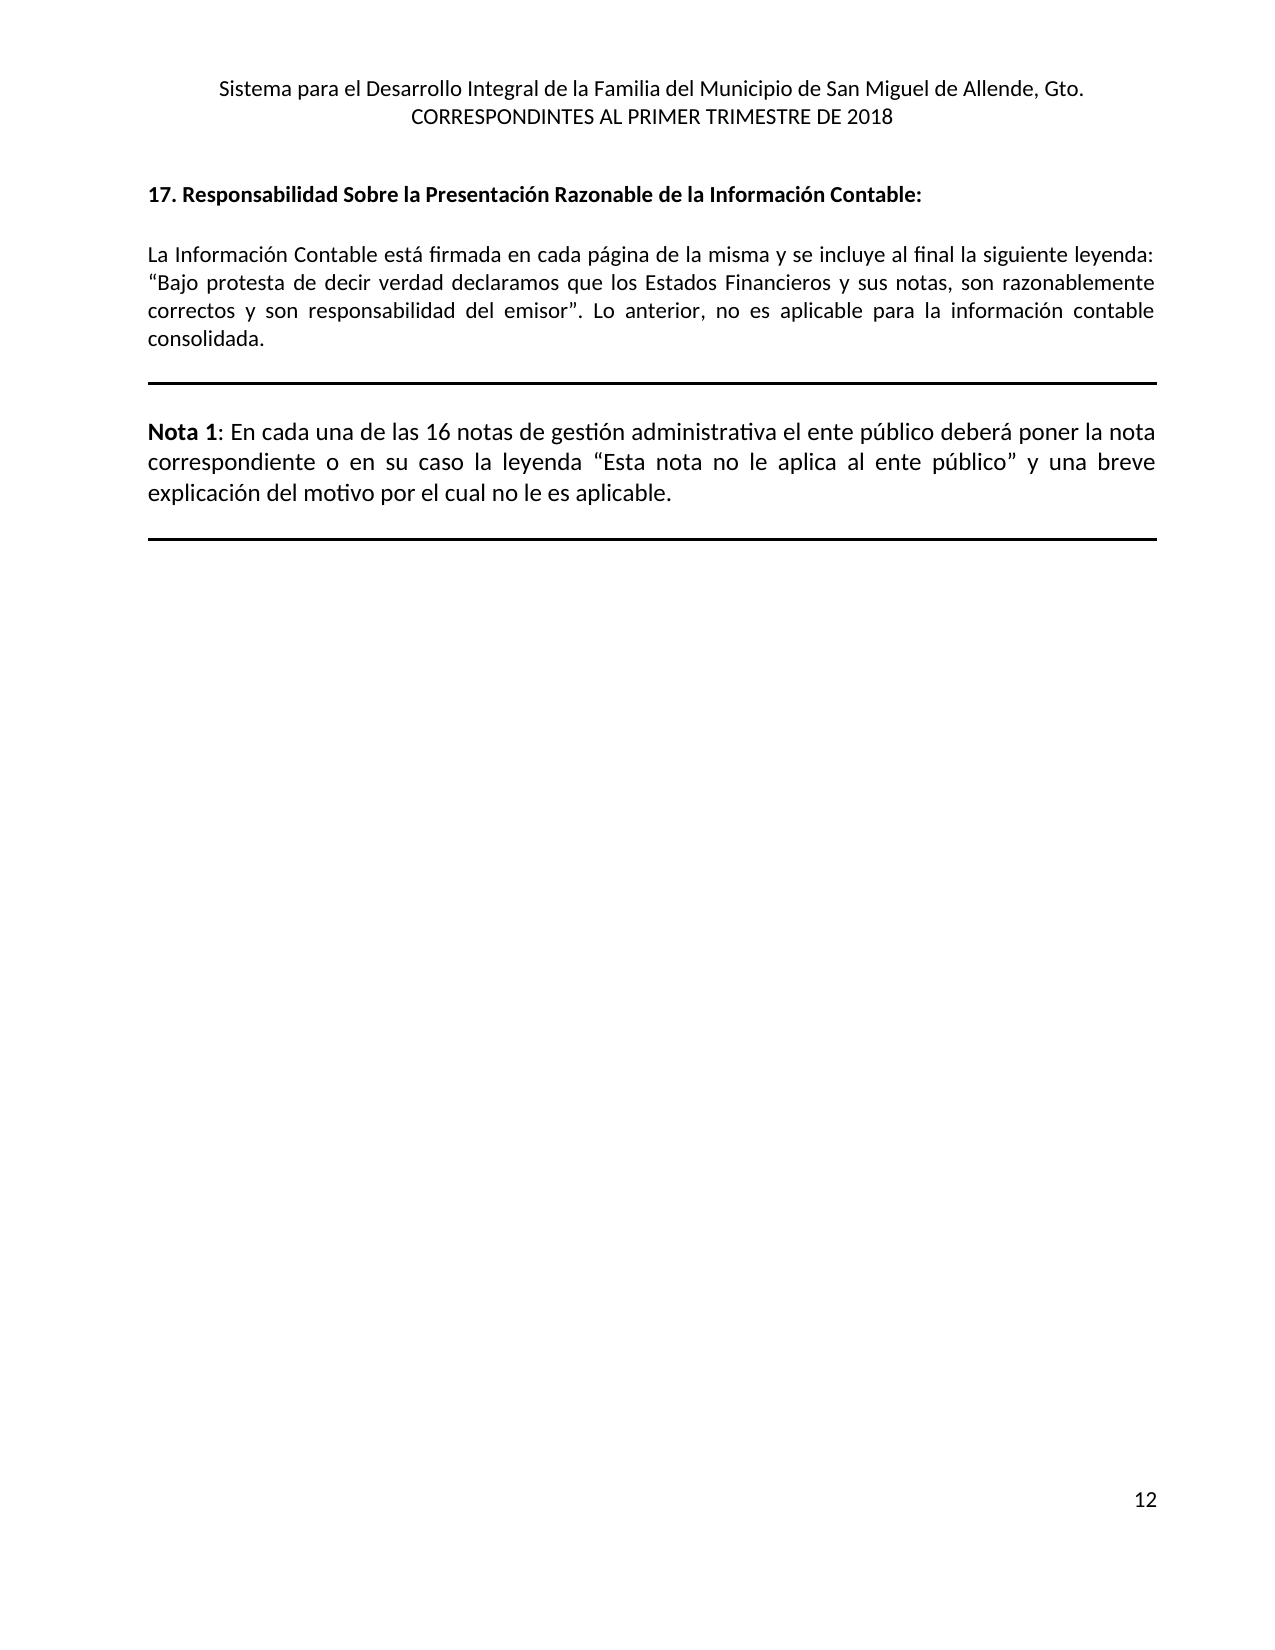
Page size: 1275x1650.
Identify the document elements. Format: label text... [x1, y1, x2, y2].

text La Información Contable está firmada en cada página de la misma y se incluye al final la siguiente leyenda: “Bajo protesta de decir verdad declaramos que los Estados Financieros y sus notas, son razonablemente correctos y son responsabilidad del emisor”. Lo anterior, no es aplicable para la información contable consolidada. [148, 240, 1157, 352]
subtitle 17. Responsabilidad Sobre la Presentación Razonable de la Información Contable: [148, 180, 1157, 208]
text Nota 1: En cada una de las 16 notas de gestión administrativa el ente público deberá poner la nota correspondiente o en su caso la leyenda “Esta nota no le aplica al ente público” y una breve explicación del motivo por el cual no le es aplicable. [148, 416, 1157, 507]
